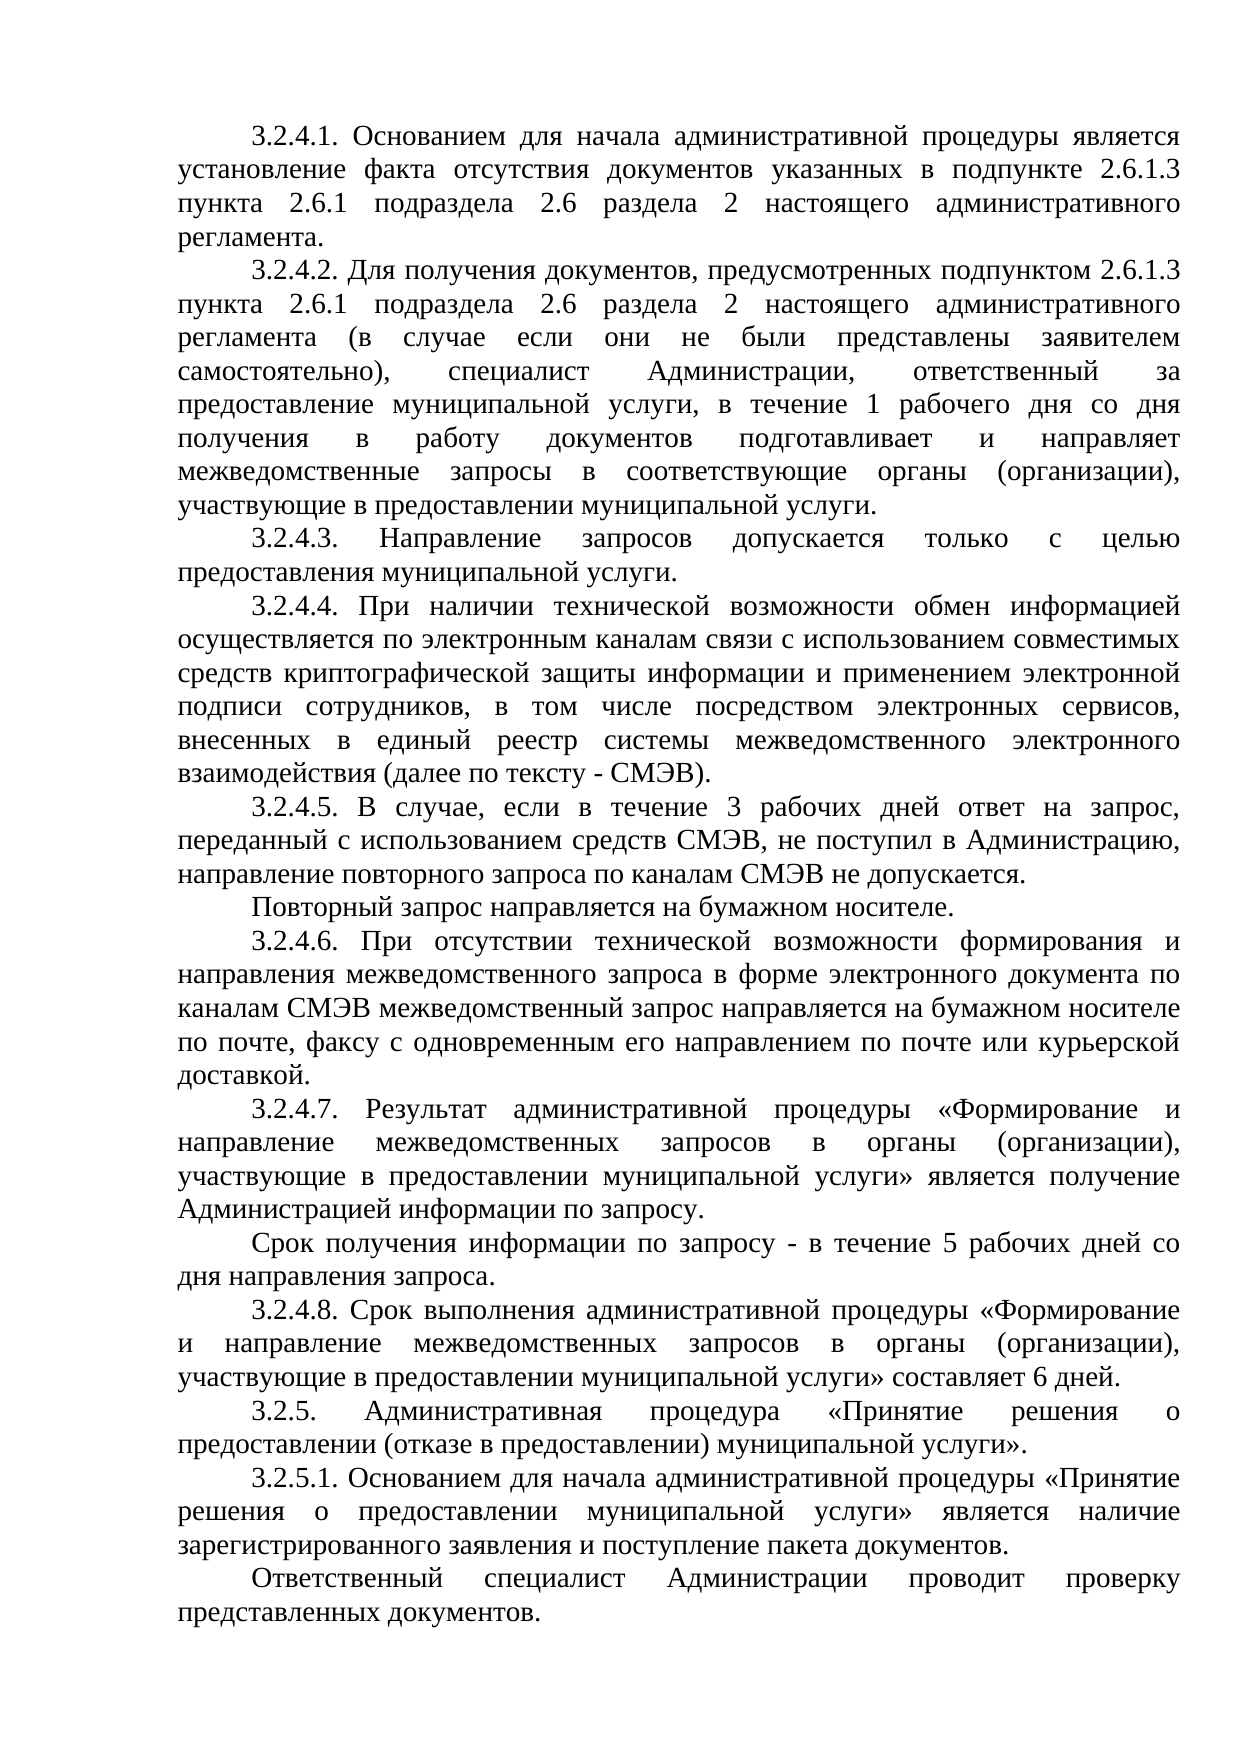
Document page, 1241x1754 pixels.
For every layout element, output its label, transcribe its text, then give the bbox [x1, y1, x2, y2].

text 3.2.4.3. Направление запросов допускается только с целью предоставления муниципальной услуги. [177, 521, 1181, 588]
text 3.2.4.1. Основанием для начала административной процедуры является установление факта отсутствия документов указанных в подпункте 2.6.1.3 пункта 2.6.1 подраздела 2.6 раздела 2 настоящего административного регламента. [177, 118, 1181, 252]
text Повторный запрос направляется на бумажном носителе. [177, 889, 1181, 923]
text 3.2.4.6. При отсутствии технической возможности формирования и направления межведомственного запроса в форме электронного документа по каналам СМЭВ межведомственный запрос направляется на бумажном носителе по почте, факсу с одновременным его направлением по почте или курьерской доставкой. [177, 923, 1181, 1091]
text 3.2.4.5. В случае, если в течение 3 рабочих дней ответ на запрос, переданный с использованием средств СМЭВ, не поступил в Администрацию, направление повторного запроса по каналам СМЭВ не допускается. [177, 789, 1181, 889]
text 3.2.4.2. Для получения документов, предусмотренных подпунктом 2.6.1.3 пункта 2.6.1 подраздела 2.6 раздела 2 настоящего административного регламента (в случае если они не были представлены заявителем самостоятельно), специалист Администрации, ответственный за предоставление муниципальной услуги, в течение 1 рабочего дня со дня получения в работу документов подготавливает и направляет межведомственные запросы в соответствующие органы (организации), участвующие в предоставлении муниципальной услуги. [177, 252, 1181, 521]
text 3.2.4.7. Результат административной процедуры «Формирование и направление межведомственных запросов в органы (организации), участвующие в предоставлении муниципальной услуги» является получение Администрацией информации по запросу. [177, 1091, 1181, 1225]
text Срок получения информации по запросу - в течение 5 рабочих дней со дня направления запроса. [177, 1225, 1181, 1292]
text 3.2.4.4. При наличии технической возможности обмен информацией осуществляется по электронным каналам связи с использованием совместимых средств криптографической защиты информации и применением электронной подписи сотрудников, в том числе посредством электронных сервисов, внесенных в единый реестр системы межведомственного электронного взаимодействия (далее по тексту - СМЭВ). [177, 588, 1181, 789]
text 3.2.5. Административная процедура «Принятие решения о предоставлении (отказе в предоставлении) муниципальной услуги». [177, 1393, 1181, 1460]
text 3.2.4.8. Срок выполнения административной процедуры «Формирование и направление межведомственных запросов в органы (организации), участвующие в предоставлении муниципальной услуги» составляет 6 дней. [177, 1292, 1181, 1393]
text Ответственный специалист Администрации проводит проверку представленных документов. [177, 1560, 1181, 1627]
text 3.2.5.1. Основанием для начала административной процедуры «Принятие решения о предоставлении муниципальной услуги» является наличие зарегистрированного заявления и поступление пакета документов. [177, 1460, 1181, 1560]
